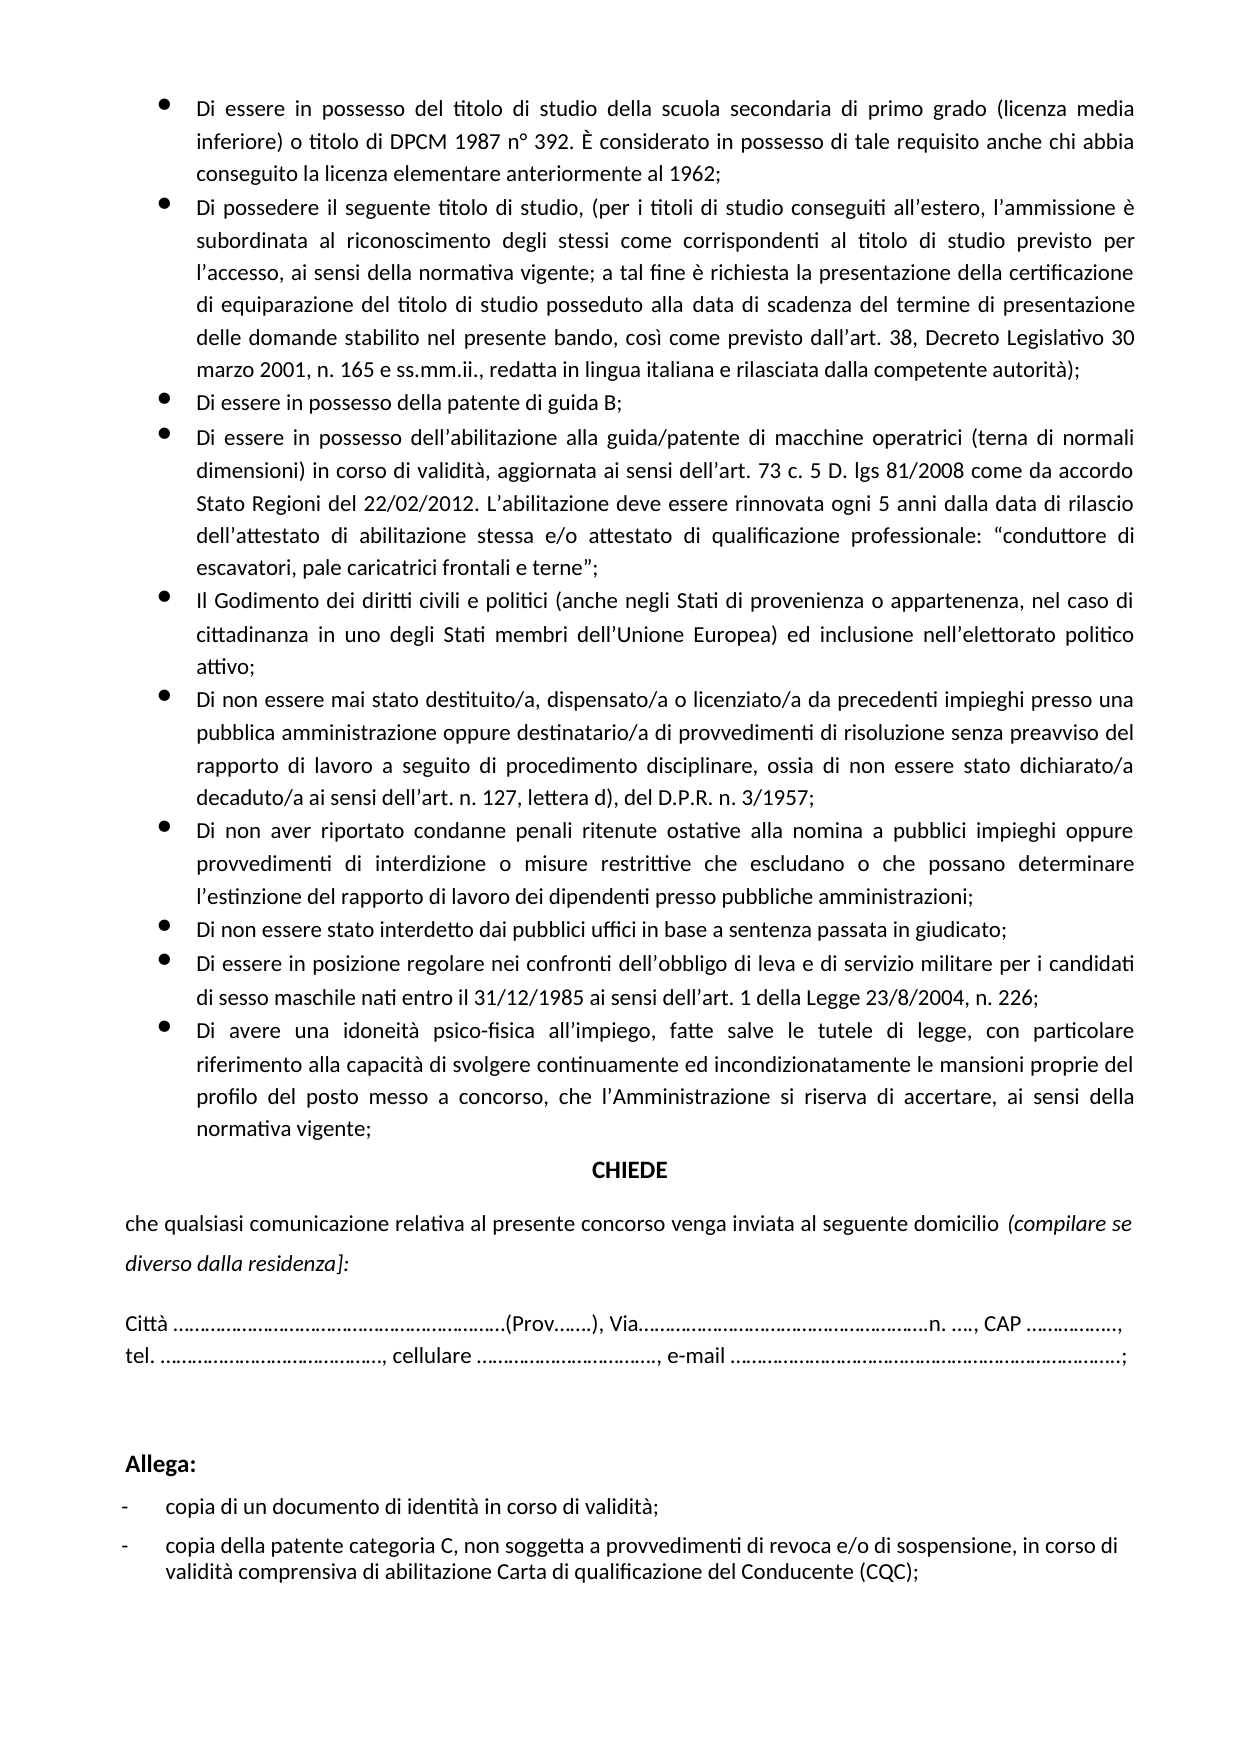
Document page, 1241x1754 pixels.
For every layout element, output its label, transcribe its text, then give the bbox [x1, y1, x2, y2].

text Città ………………………………………………………(Prov…….), Via……………………………………………….n. …., CAP …………….., tel. ……………………………………, cellulare ……………………………., e-mail ………………………………………………………………..; [125, 1309, 1136, 1369]
list Di essere in posizione regolare nei confronti dell’obbligo di leva e di servizio militare per i candidati di sesso maschile nati entro il 31/12/1985 ai sensi dell’art. 1 della Legge 23/8/2004, n. 226; [158, 949, 1136, 1011]
list Di possedere il seguente titolo di studio, (per i titoli di studio conseguiti all’estero, l’ammissione è subordinata al riconoscimento degli stessi come corrispondenti al titolo di studio previsto per l’accesso, ai sensi della normativa vigente; a tal fine è richiesta la presentazione della certificazione di equiparazione del titolo di studio posseduto alla data di scadenza del termine di presentazione delle domande stabilito nel presente bando, così come previsto dall’art. 38, Decreto Legislativo 30 marzo 2001, n. 165 e ss.mm.ii., redatta in lingua italiana e rilasciata dalla competente autorità); [158, 192, 1136, 383]
list Di avere una idoneità psico-fisica all’impiego, fatte salve le tutele di legge, con particolare riferimento alla capacità di svolgere continuamente ed incondizionatamente le mansioni proprie del profilo del posto messo a concorso, che l’Amministrazione si riserva di accertare, ai sensi della normativa vigente; [158, 1015, 1136, 1142]
list Di essere in possesso dell’abilitazione alla guida/patente di macchine operatrici (terna di normali dimensioni) in corso di validità, aggiornata ai sensi dell’art. 73 c. 5 D. lgs 81/2008 come da accordo Stato Regioni del 22/02/2012. L’abilitazione deve essere rinnovata ogni 5 anni dalla data di rilascio dell’attestato di abilitazione stessa e/o attestato di qualificazione professionale: “conduttore di escavatori, pale caricatrici frontali e terne”; [158, 422, 1136, 581]
list Di non essere stato interdetto dai pubblici uffici in base a sentenza passata in giudicato; [158, 914, 1136, 944]
text CHIEDE [592, 1146, 1136, 1187]
list Di non aver riportato condanne penali ritenute ostative alla nomina a pubblici impieghi oppure provvedimenti di interdizione o misure restrittive che escludano o che possano determinare l’estinzione del rapporto di lavoro dei dipendenti presso pubbliche amministrazioni; [158, 815, 1136, 910]
list Di non essere mai stato destituito/a, dispensato/a o licenziato/a da precedenti impieghi presso una pubblica amministrazione oppure destinatario/a di provvedimenti di risoluzione senza preavviso del rapporto di lavoro a seguito di procedimento disciplinare, ossia di non essere stato dichiarato/a decaduto/a ai sensi dell’art. n. 127, lettera d), del D.P.R. n. 3/1957; [158, 684, 1136, 811]
list Il Godimento dei diritti civili e politici (anche negli Stati di provenienza o appartenenza, nel caso di cittadinanza in uno degli Stati membri dell’Unione Europea) ed inclusione nell’elettorato politico attivo; [158, 585, 1136, 680]
list copia di un documento di identità in corso di validità; [121, 1493, 1132, 1519]
text che qualsiasi comunicazione relativa al presente concorso venga inviata al seguente domicilio (compilare se diverso dalla residenza]: [125, 1200, 1132, 1280]
list copia della patente categoria C, non soggetta a provvedimenti di revoca e/o di sospensione, in corso di validità comprensiva di abilitazione Carta di qualificazione del Conducente (CQC); [121, 1532, 1132, 1585]
list Di essere in possesso della patente di guida B; [158, 387, 1136, 417]
list Di essere in possesso del titolo di studio della scuola secondaria di primo grado (licenza media inferiore) o titolo di DPCM 1987 n° 392. È considerato in possesso di tale requisito anche chi abbia conseguito la licenza elementare anteriormente al 1962; [158, 93, 1136, 188]
text Allega: [125, 1457, 1136, 1477]
